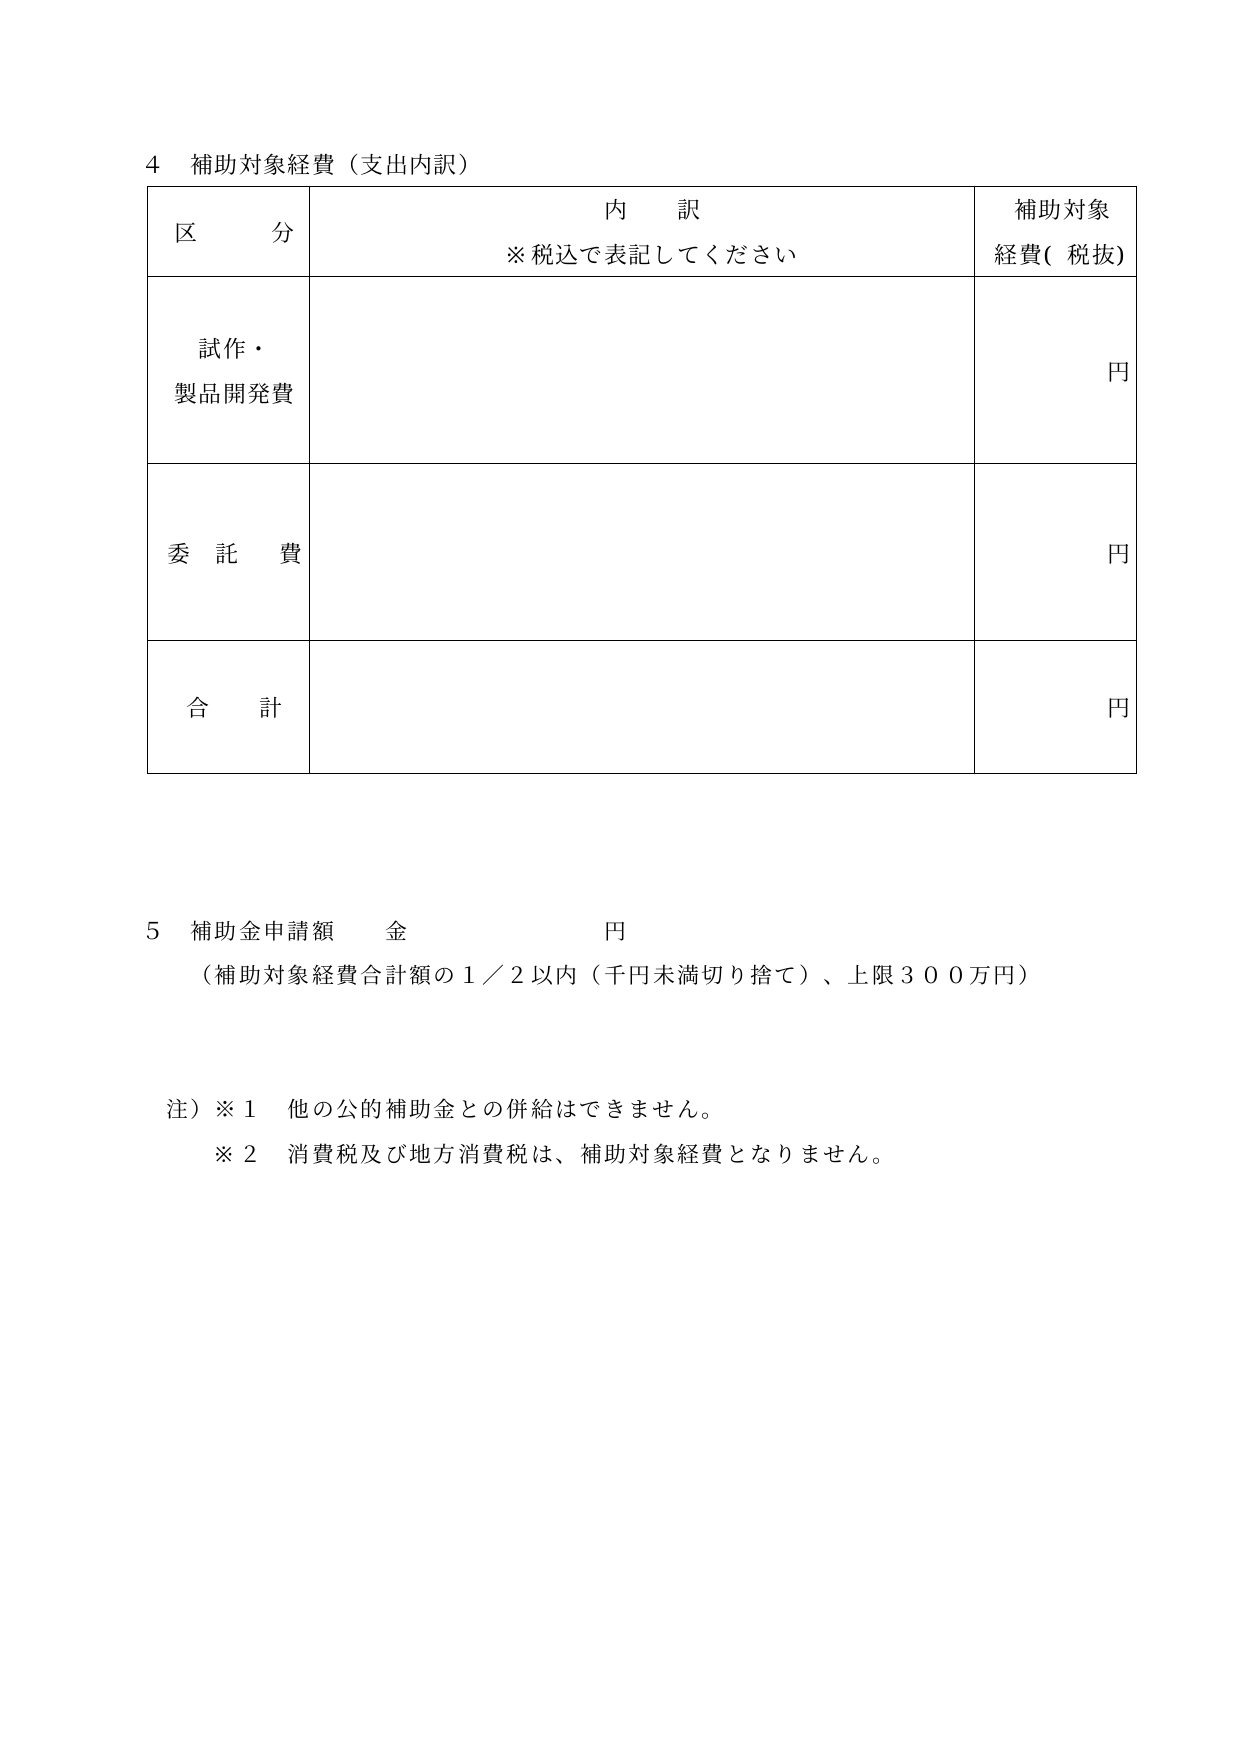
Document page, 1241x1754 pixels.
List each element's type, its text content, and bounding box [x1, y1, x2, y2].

table_cell 合 計 [148, 641, 309, 773]
text ※２ 消費税及び地方消費税は、補助対象経費となりません。 [190, 1131, 1116, 1175]
text 注）※１ 他の公的補助金との併給はできません。 [141, 1086, 1116, 1131]
text ５ 補助金申請額 金 円 [141, 908, 1116, 952]
table_cell [310, 464, 974, 640]
table_cell 試作・ 製品開発費 [148, 277, 309, 463]
table_header 区 分 [148, 187, 309, 276]
table_cell 委託費 [148, 464, 309, 640]
text ４ 補助対象経費（支出内訳） [141, 141, 1116, 186]
table_cell [310, 641, 974, 773]
table_cell [310, 277, 974, 463]
table_cell 円 [975, 464, 1136, 640]
text （補助対象経費合計額の１／２以内（千円未満切り捨て）、上限３００万円） [141, 952, 1116, 997]
table_header 補助対象 経費(税抜) [975, 187, 1136, 276]
table_cell 円 [975, 641, 1136, 773]
table_cell 円 [975, 277, 1136, 463]
table_header 内 訳 ※税込で表記してください [310, 187, 974, 276]
